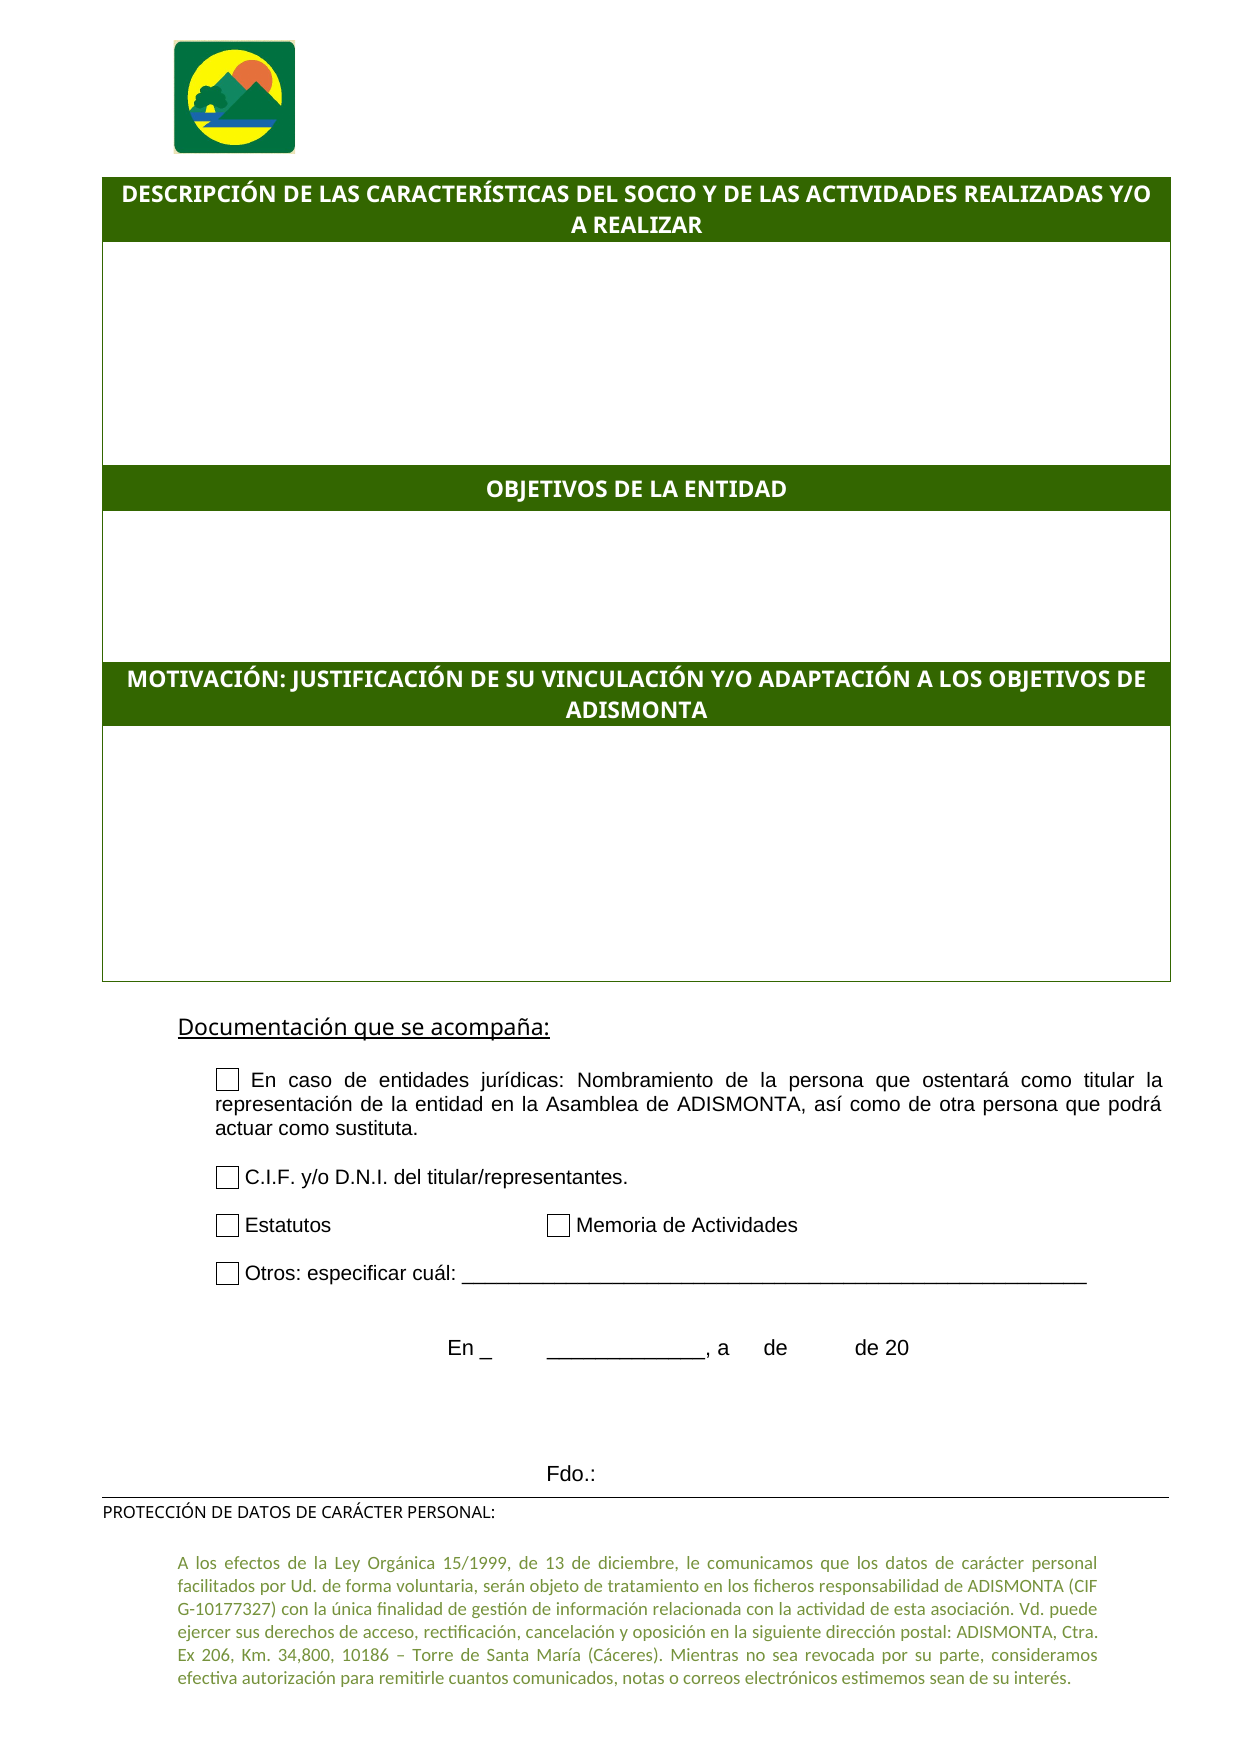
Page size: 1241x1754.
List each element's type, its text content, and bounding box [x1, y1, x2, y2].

text Otros: especificar cuál: ______________________________________________________ [215, 1261, 1163, 1285]
table_cell [103, 726, 1170, 981]
table_cell [103, 511, 1170, 662]
text Fdo.: [546, 1461, 1163, 1486]
picture [173, 40, 296, 154]
text Estatutos Memoria de Actividades [215, 1213, 1163, 1237]
text En _ _____________, a de de 20 [215, 1335, 1163, 1360]
text C.I.F. y/o D.N.I. del titular/representantes. [215, 1165, 1163, 1189]
table_cell OBJETIVOS DE LA ENTIDAD [103, 466, 1170, 510]
table_cell MOTIVACIÓN: JUSTIFICACIÓN DE SU VINCULACIÓN Y/O ADAPTACIÓN A LOS OBJETIVOS DE ADISMONTA [103, 663, 1170, 725]
table_header DESCRIPCIÓN DE LAS CARACTERÍSTICAS DEL SOCIO Y DE LAS ACTIVIDADES REALIZADAS Y/O A REALIZAR [103, 178, 1170, 241]
table_cell [103, 242, 1170, 465]
text Documentación que se acompaña: [177, 1011, 1104, 1042]
text En caso de entidades jurídicas: Nombramiento de la persona que ostentará como titular la representación de la entidad en la Asamblea de ADISMONTA, así como de otra persona que podrá actuar como sustituta. [215, 1067, 1163, 1139]
